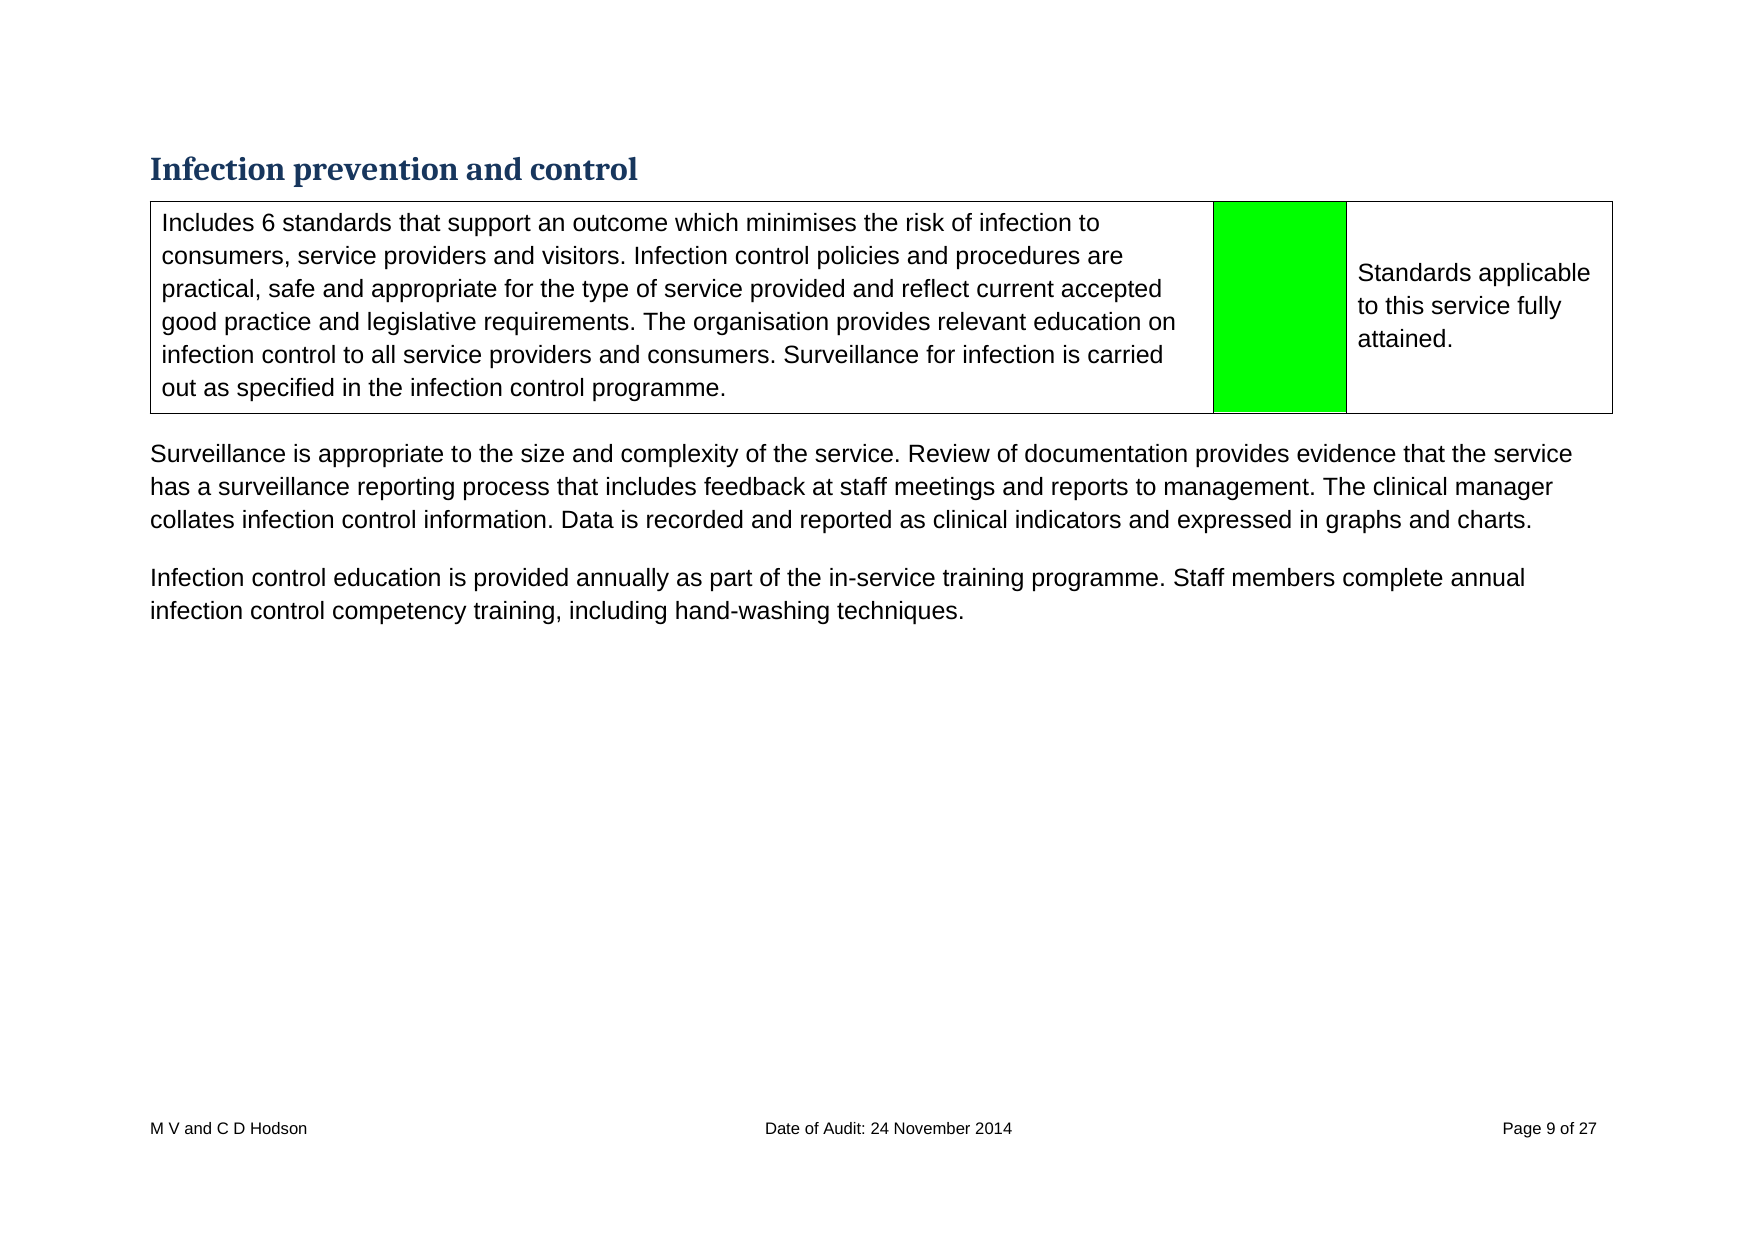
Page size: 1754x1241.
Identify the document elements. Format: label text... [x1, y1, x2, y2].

table_header Standards applicable to this service fully attained. [1347, 202, 1612, 412]
subtitle Infection prevention and control [150, 150, 1604, 188]
table_header [1214, 202, 1346, 412]
text Surveillance is appropriate to the size and complexity of the service. Review of documentation provides evidence that the service has a surveillance reporting process that includes feedback at staff meetings and reports to management. The clinical manager collates infection control information. Data is recorded and reported as clinical indicators and expressed in graphs and charts. [150, 438, 1604, 533]
text Infection control education is provided annually as part of the in-service training programme. Staff members complete annual infection control competency training, including hand-washing techniques. [150, 563, 1604, 624]
table_header Includes 6 standards that support an outcome which minimises the risk of infection to consumers, service providers and visitors. Infection control policies and procedures are practical, safe and appropriate for the type of service provided and reflect current accepted good practice and legislative requirements. The organisation provides relevant education on infection control to all service providers and consumers. Surveillance for infection is carried out as specified in the infection control programme. [151, 202, 1213, 412]
